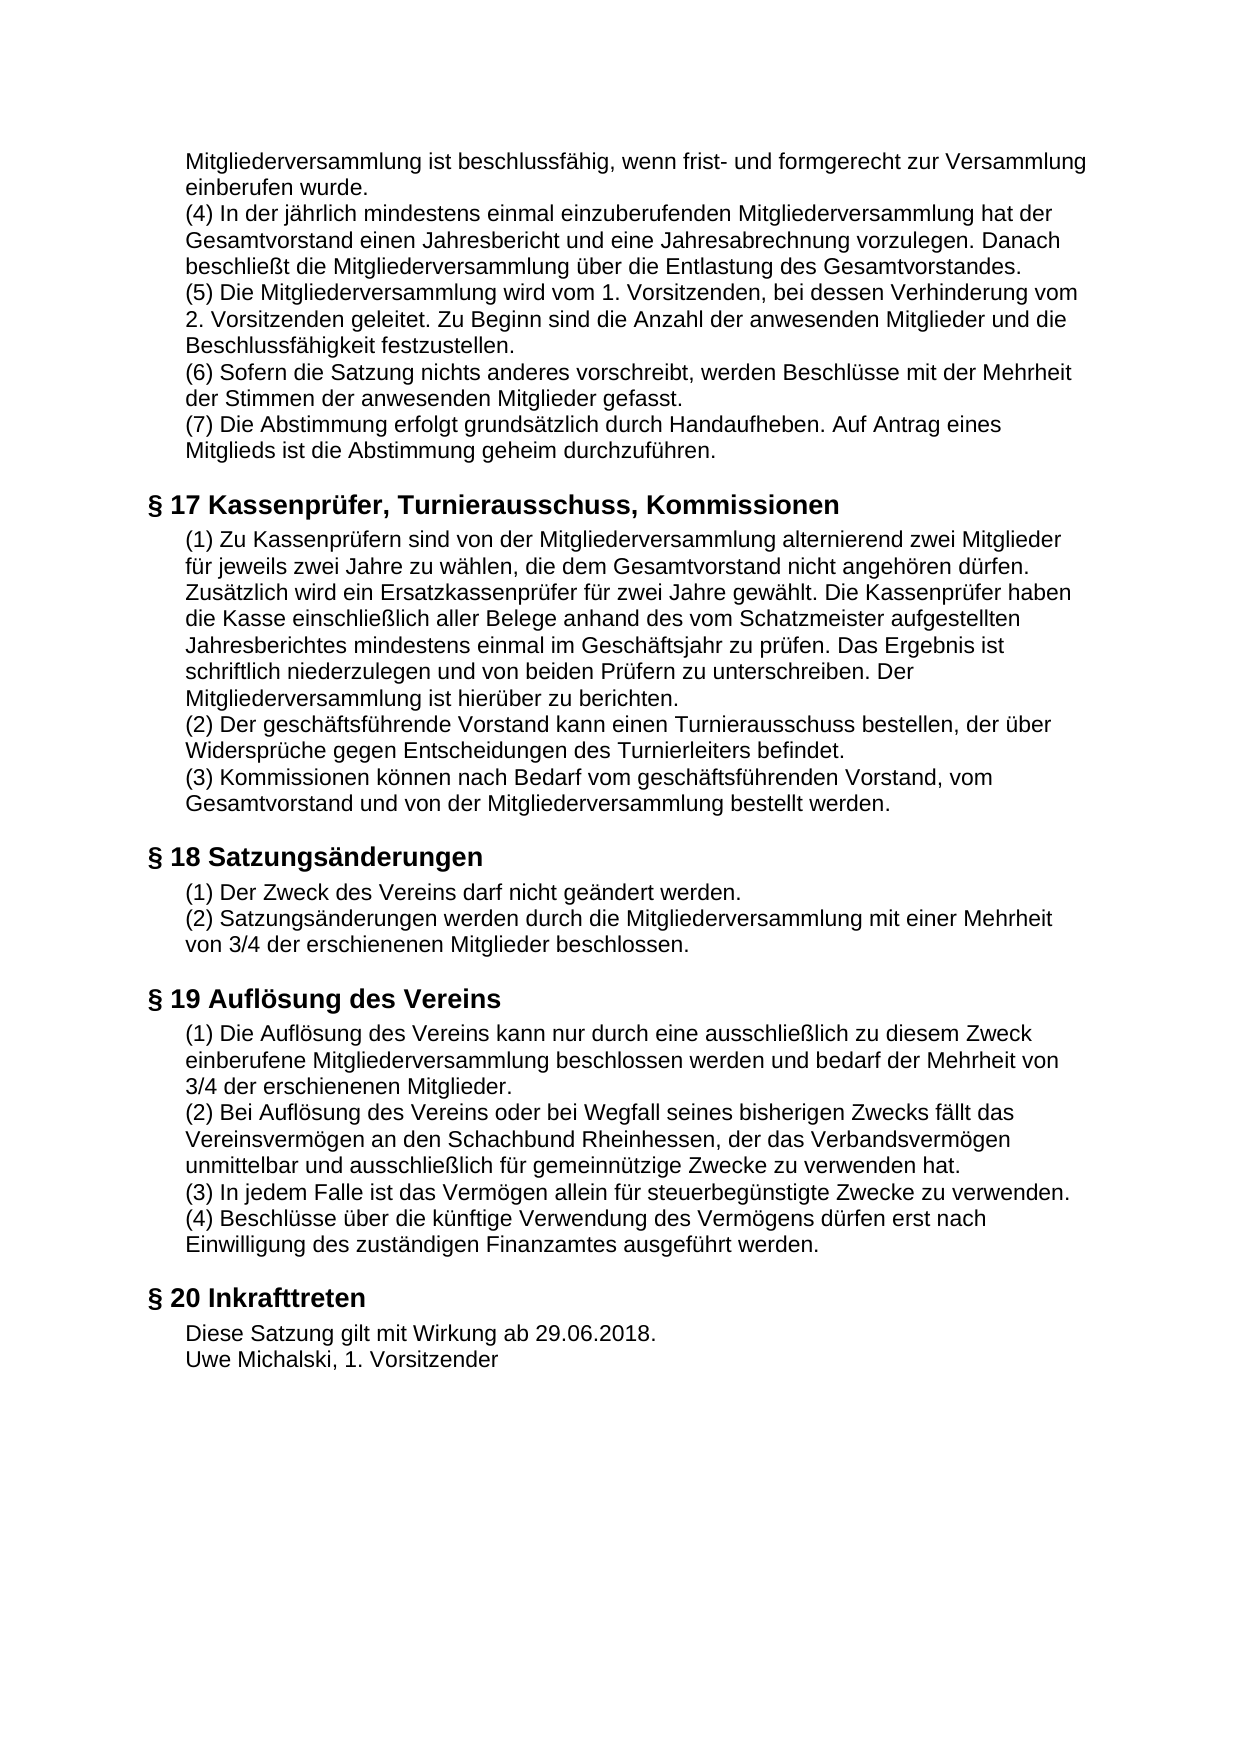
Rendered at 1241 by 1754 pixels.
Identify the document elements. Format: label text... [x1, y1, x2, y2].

text § 18 Satzungsänderungen [148, 841, 1093, 872]
text § 19 Auflösung des Vereins [148, 983, 1093, 1014]
text (7) Die Abstimmung erfolgt grundsätzlich durch Handaufheben. Auf Antrag eines Mitglieds ist die Abstimmung geheim durchzuführen. [185, 411, 1093, 464]
text (1) Zu Kassenprüfern sind von der Mitgliederversammlung alternierend zwei Mitglieder für jeweils zwei Jahre zu wählen, die dem Gesamtvorstand nicht angehören dürfen. Zusätzlich wird ein Ersatzkassenprüfer für zwei Jahre gewählt. Die Kassenprüfer haben die Kasse einschließlich aller Belege anhand des vom Schatzmeister aufgestellten Jahresberichtes mindestens einmal im Geschäftsjahr zu prüfen. Das Ergebnis ist schriftlich niederzulegen und von beiden Prüfern zu unterschreiben. Der Mitgliederversammlung ist hierüber zu berichten. [185, 526, 1093, 711]
text § 17 Kassenprüfer, Turnierausschuss, Kommissionen [148, 489, 1093, 520]
text § 20 Inkrafttreten [148, 1282, 1093, 1314]
text (3) Kommissionen können nach Bedarf vom geschäftsführenden Vorstand, vom Gesamtvorstand und von der Mitgliederversammlung bestellt werden. [185, 763, 1093, 816]
text Uwe Michalski, 1. Vorsitzender [185, 1346, 1093, 1373]
text (4) In der jährlich mindestens einmal einzuberufenden Mitgliederversammlung hat der Gesamtvorstand einen Jahresbericht und eine Jahresabrechnung vorzulegen. Danach beschließt die Mitgliederversammlung über die Entlastung des Gesamtvorstandes. [185, 200, 1093, 279]
text (3) In jedem Falle ist das Vermögen allein für steuerbegünstigte Zwecke zu verwenden. [185, 1178, 1093, 1205]
text (4) Beschlüsse über die künftige Verwendung des Vermögens dürfen erst nach Einwilligung des zuständigen Finanzamtes ausgeführt werden. [185, 1205, 1093, 1257]
text (6) Sofern die Satzung nichts anderes vorschreibt, werden Beschlüsse mit der Mehrheit der Stimmen der anwesenden Mitglieder gefasst. [185, 358, 1093, 411]
text (2) Bei Auflösung des Vereins oder bei Wegfall seines bisherigen Zwecks fällt das Vereinsvermögen an den Schachbund Rheinhessen, der das Verbandsvermögen unmittelbar und ausschließlich für gemeinnützige Zwecke zu verwenden hat. [185, 1099, 1093, 1178]
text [185, 148, 1093, 200]
text (5) Die Mitgliederversammlung wird vom 1. Vorsitzenden, bei dessen Verhinderung vom 2. Vorsitzenden geleitet. Zu Beginn sind die Anzahl der anwesenden Mitglieder und die Beschlussfähigkeit festzustellen. [185, 279, 1093, 358]
text (2) Der geschäftsführende Vorstand kann einen Turnierausschuss bestellen, der über Widersprüche gegen Entscheidungen des Turnierleiters befindet. [185, 711, 1093, 763]
text (1) Die Auflösung des Vereins kann nur durch eine ausschließlich zu diesem Zweck einberufene Mitgliederversammlung beschlossen werden und bedarf der Mehrheit von 3/4 der erschienenen Mitglieder. [185, 1020, 1093, 1099]
text (1) Der Zweck des Vereins darf nicht geändert werden. [185, 879, 1093, 905]
text (2) Satzungsänderungen werden durch die Mitgliederversammlung mit einer Mehrheit von 3/4 der erschienenen Mitglieder beschlossen. [185, 905, 1093, 958]
text Diese Satzung gilt mit Wirkung ab 29.06.2018. [185, 1320, 1093, 1346]
